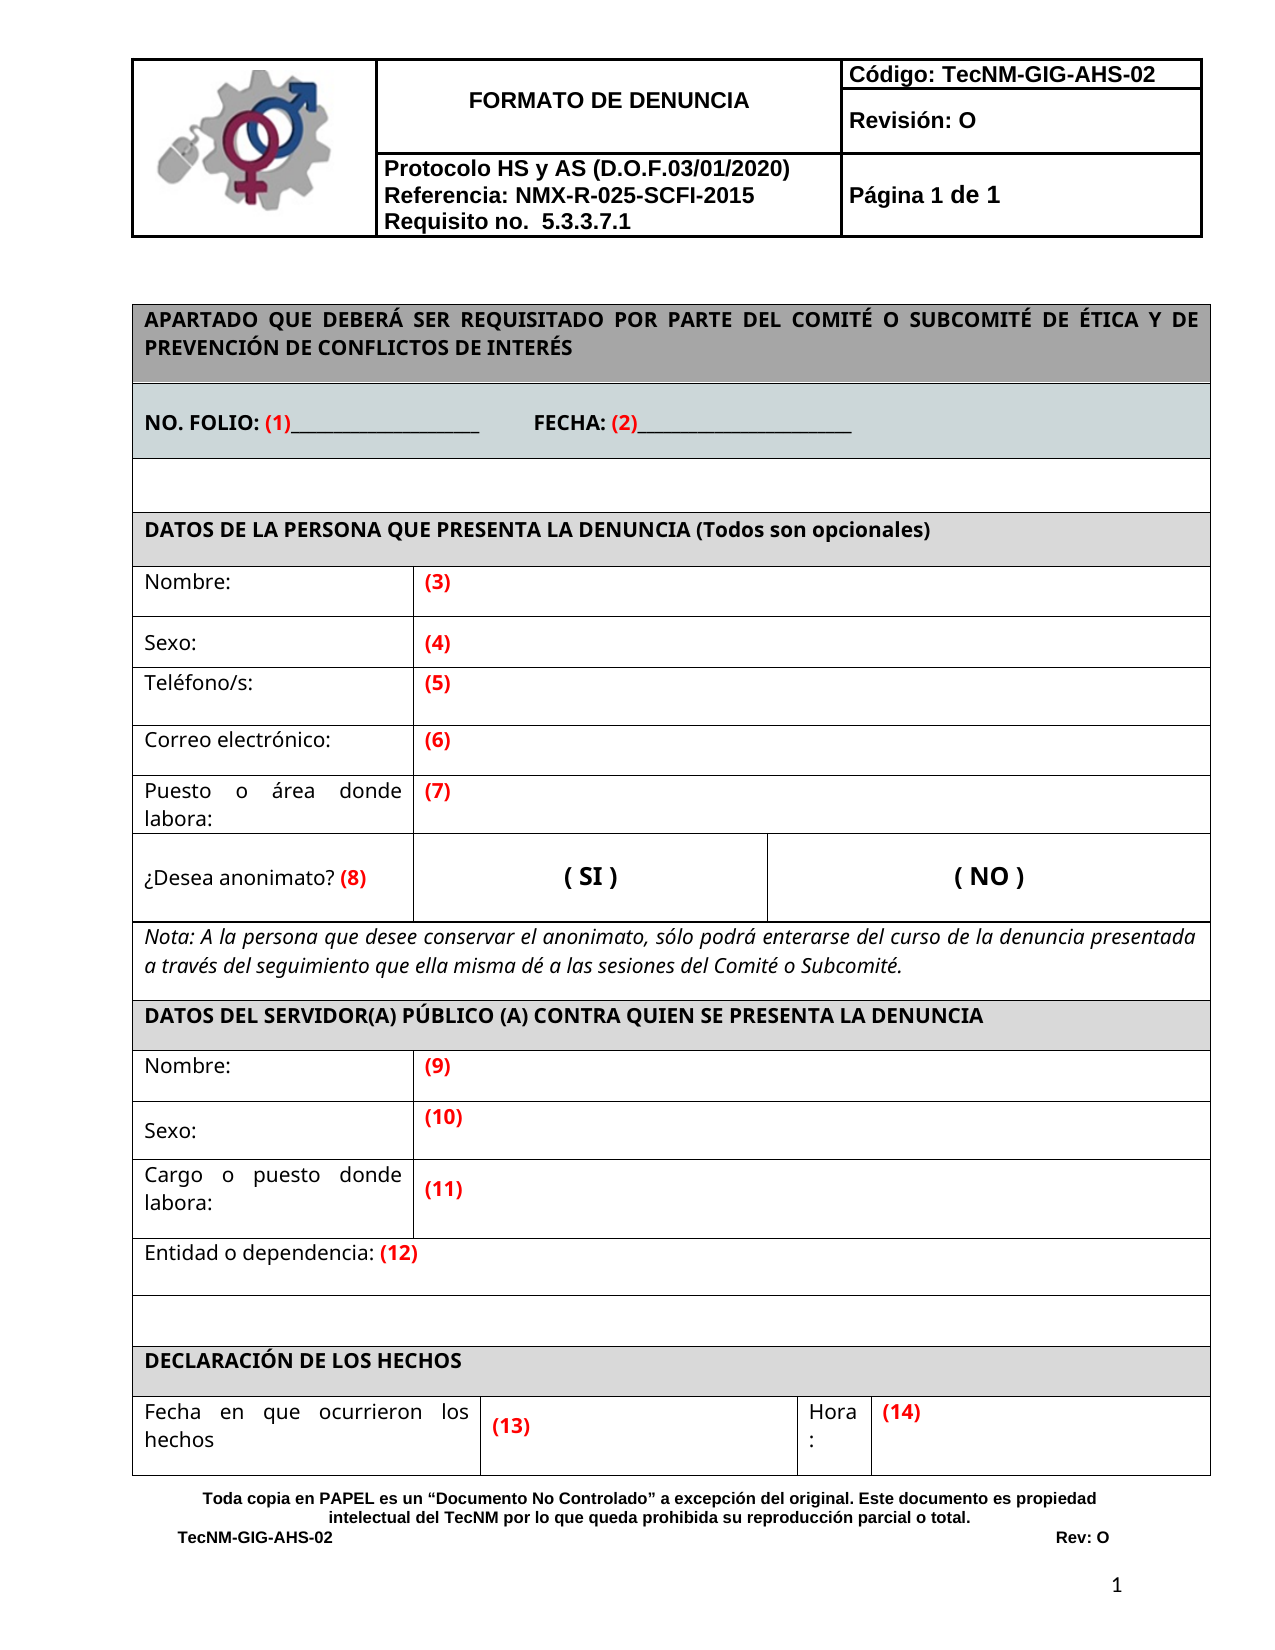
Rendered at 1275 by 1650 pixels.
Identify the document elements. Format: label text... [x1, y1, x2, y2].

table_cell Correo electrónico: [133, 726, 413, 775]
table_cell Sexo: [133, 1102, 413, 1159]
table_cell (6) [414, 726, 1210, 775]
table_cell Nombre: [133, 567, 413, 616]
table_cell ( SI ) [414, 834, 767, 921]
table_cell DATOS DEL SERVIDOR(A) PÚBLICO (A) CONTRA QUIEN SE PRESENTA LA DENUNCIA [133, 1001, 1210, 1050]
table_header APARTADO QUE DEBERÁ SER REQUISITADO POR PARTE DEL COMITÉ O SUBCOMITÉ DE ÉTICA Y DE PREVENCIÓN DE CONFLICTOS DE INTERÉS [133, 305, 1210, 382]
table_cell NO. FOLIO: (1)______________________ FECHA: (2)_________________________ [133, 384, 1210, 458]
table_cell (4) [414, 617, 1210, 667]
table_cell Puesto o área donde labora: [133, 776, 413, 833]
table_cell [133, 459, 1210, 512]
table_cell Cargo o puesto donde labora: [133, 1160, 413, 1237]
table_cell (3) [414, 567, 1210, 616]
table_cell [133, 1296, 1210, 1346]
table_cell (9) [414, 1051, 1210, 1101]
table_cell Hora: [798, 1397, 871, 1475]
table_cell ¿Desea anonimato? (8) [133, 834, 413, 921]
table_cell Nombre: [133, 1051, 413, 1101]
table_cell Nota: A la persona que desee conservar el anonimato, sólo podrá enterarse del curso de la denuncia presentada a través del seguimiento que ella misma dé a las sesiones del Comité o Subcomité. [133, 923, 1210, 1000]
table_cell (13) [481, 1397, 797, 1475]
table_cell DECLARACIÓN DE LOS HECHOS [133, 1347, 1210, 1396]
table_cell (7) [414, 776, 1210, 833]
table_cell (14) [872, 1397, 1210, 1475]
table_cell Fecha en que ocurrieron los hechos [133, 1397, 480, 1475]
table_cell (11) [414, 1160, 1210, 1237]
table_cell ( NO ) [768, 834, 1210, 921]
table_cell (10) [414, 1102, 1210, 1159]
table_cell (5) [414, 668, 1210, 724]
table_cell Entidad o dependencia: (12) [133, 1239, 1210, 1295]
table_cell Teléfono/s: [133, 668, 413, 724]
table_cell DATOS DE LA PERSONA QUE PRESENTA LA DENUNCIA (Todos son opcionales) [133, 513, 1210, 566]
picture [155, 70, 355, 225]
table_cell Sexo: [133, 617, 413, 667]
